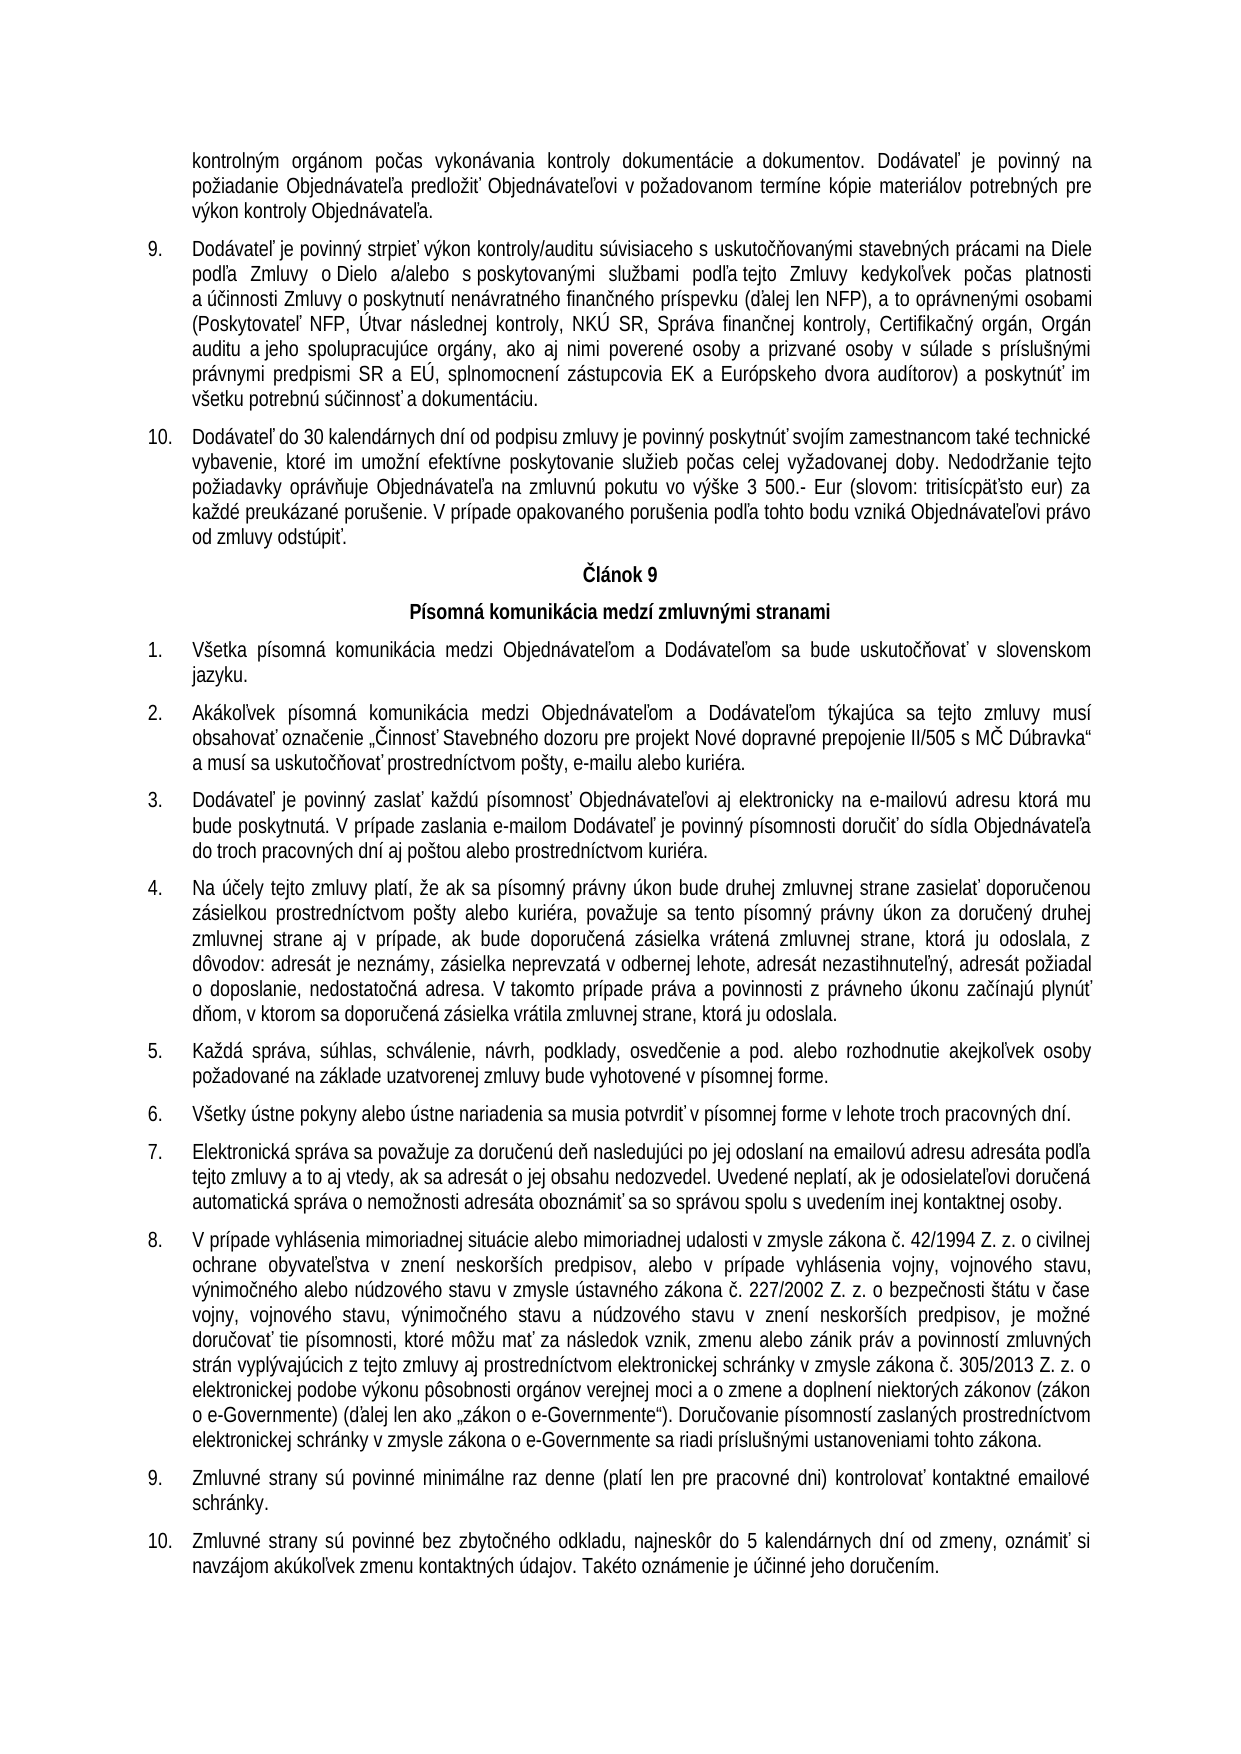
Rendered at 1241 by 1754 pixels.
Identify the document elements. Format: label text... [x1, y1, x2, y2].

list Dodávateľ je povinný strpieť výkon kontroly/auditu súvisiaceho s uskutočňovanými stavebných prácami na Diele podľa Zmluvy o Dielo a/alebo s poskytovanými službami podľa tejto Zmluvy kedykoľvek počas platnosti a účinnosti Zmluvy o poskytnutí nenávratného finančného príspevku (ďalej len NFP), a to oprávnenými osobami (Poskytovateľ NFP, Útvar následnej kontroly, NKÚ SR, Správa finančnej kontroly, Certifikačný orgán, Orgán auditu a jeho spolupracujúce orgány, ako aj nimi poverené osoby a prizvané osoby v súlade s príslušnými právnymi predpismi SR a EÚ, splnomocnení zástupcovia EK a Európskeho dvora audítorov) a poskytnúť im všetku potrebnú súčinnosť a dokumentáciu. [148, 235, 1093, 411]
text Písomná komunikácia medzí zmluvnými stranami [148, 599, 1093, 624]
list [148, 148, 1093, 223]
list V prípade vyhlásenia mimoriadnej situácie alebo mimoriadnej udalosti v zmysle zákona č. 42/1994 Z. z. o civilnej ochrane obyvateľstva v znení neskorších predpisov, alebo v prípade vyhlásenia vojny, vojnového stavu, výnimočného alebo núdzového stavu v zmysle ústavného zákona č. 227/2002 Z. z. o bezpečnosti štátu v čase vojny, vojnového stavu, výnimočného stavu a núdzového stavu v znení neskorších predpisov, je možné doručovať tie písomnosti, ktoré môžu mať za následok vznik, zmenu alebo zánik práv a povinností zmluvných strán vyplývajúcich z tejto zmluvy aj prostredníctvom elektronickej schránky v zmysle zákona č. 305/2013 Z. z. o elektronickej podobe výkonu pôsobnosti orgánov verejnej moci a o zmene a doplnení niektorých zákonov (zákon o e-Governmente) (ďalej len ako „zákon o e-Governmente“). Doručovanie písomností zaslaných prostredníctvom elektronickej schránky v zmysle zákona o e-Governmente sa riadi príslušnými ustanoveniami tohto zákona. [148, 1226, 1093, 1452]
list Každá správa, súhlas, schválenie, návrh, podklady, osvedčenie a pod. alebo rozhodnutie akejkoľvek osoby požadované na základe uzatvorenej zmluvy bude vyhotovené v písomnej forme. [148, 1038, 1093, 1088]
list Zmluvné strany sú povinné minimálne raz denne (platí len pre pracovné dni) kontrolovať kontaktné emailové schránky. [148, 1465, 1093, 1515]
list Všetka písomná komunikácia medzi Objednávateľom a Dodávateľom sa bude uskutočňovať v slovenskom jazyku. [148, 637, 1093, 687]
text Článok 9 [148, 562, 1093, 587]
list Na účely tejto zmluvy platí, že ak sa písomný právny úkon bude druhej zmluvnej strane zasielať doporučenou zásielkou prostredníctvom pošty alebo kuriéra, považuje sa tento písomný právny úkon za doručený druhej zmluvnej strane aj v prípade, ak bude doporučená zásielka vrátená zmluvnej strane, ktorá ju odoslala, z dôvodov: adresát je neznámy, zásielka neprevzatá v odbernej lehote, adresát nezastihnuteľný, adresát požiadal o doposlanie, nedostatočná adresa. V takomto prípade práva a povinnosti z právneho úkonu začínajú plynúť dňom, v ktorom sa doporučená zásielka vrátila zmluvnej strane, ktorá ju odoslala. [148, 875, 1093, 1026]
list Dodávateľ do 30 kalendárnych dní od podpisu zmluvy je povinný poskytnúť svojím zamestnancom také technické vybavenie, ktoré im umožní efektívne poskytovanie služieb počas celej vyžadovanej doby. Nedodržanie tejto požiadavky oprávňuje Objednávateľa na zmluvnú pokutu vo výške 3 500.- Eur (slovom: tritisícpäťsto eur) za každé preukázané porušenie. V prípade opakovaného porušenia podľa tohto bodu vzniká Objednávateľovi právo od zmluvy odstúpiť. [148, 424, 1093, 549]
list Zmluvné strany sú povinné bez zbytočného odkladu, najneskôr do 5 kalendárnych dní od zmeny, oznámiť si navzájom akúkoľvek zmenu kontaktných údajov. Takéto oznámenie je účinné jeho doručením. [148, 1528, 1093, 1578]
list Dodávateľ je povinný zaslať každú písomnosť Objednávateľovi aj elektronicky na e-mailovú adresu ktorá mu bude poskytnutá. V prípade zaslania e-mailom Dodávateľ je povinný písomnosti doručiť do sídla Objednávateľa do troch pracovných dní aj poštou alebo prostredníctvom kuriéra. [148, 787, 1093, 863]
list Elektronická správa sa považuje za doručenú deň nasledujúci po jej odoslaní na emailovú adresu adresáta podľa tejto zmluvy a to aj vtedy, ak sa adresát o jej obsahu nedozvedel. Uvedené neplatí, ak je odosielateľovi doručená automatická správa o nemožnosti adresáta oboznámiť sa so správou spolu s uvedením inej kontaktnej osoby. [148, 1139, 1093, 1214]
list Akákoľvek písomná komunikácia medzi Objednávateľom a Dodávateľom týkajúca sa tejto zmluvy musí obsahovať označenie „Činnosť Stavebného dozoru pre projekt Nové dopravné prepojenie II/505 s MČ Dúbravka“ a musí sa uskutočňovať prostredníctvom pošty, e-mailu alebo kuriéra. [148, 699, 1093, 775]
list Všetky ústne pokyny alebo ústne nariadenia sa musia potvrdiť v písomnej forme v lehote troch pracovných dní. [148, 1101, 1093, 1126]
